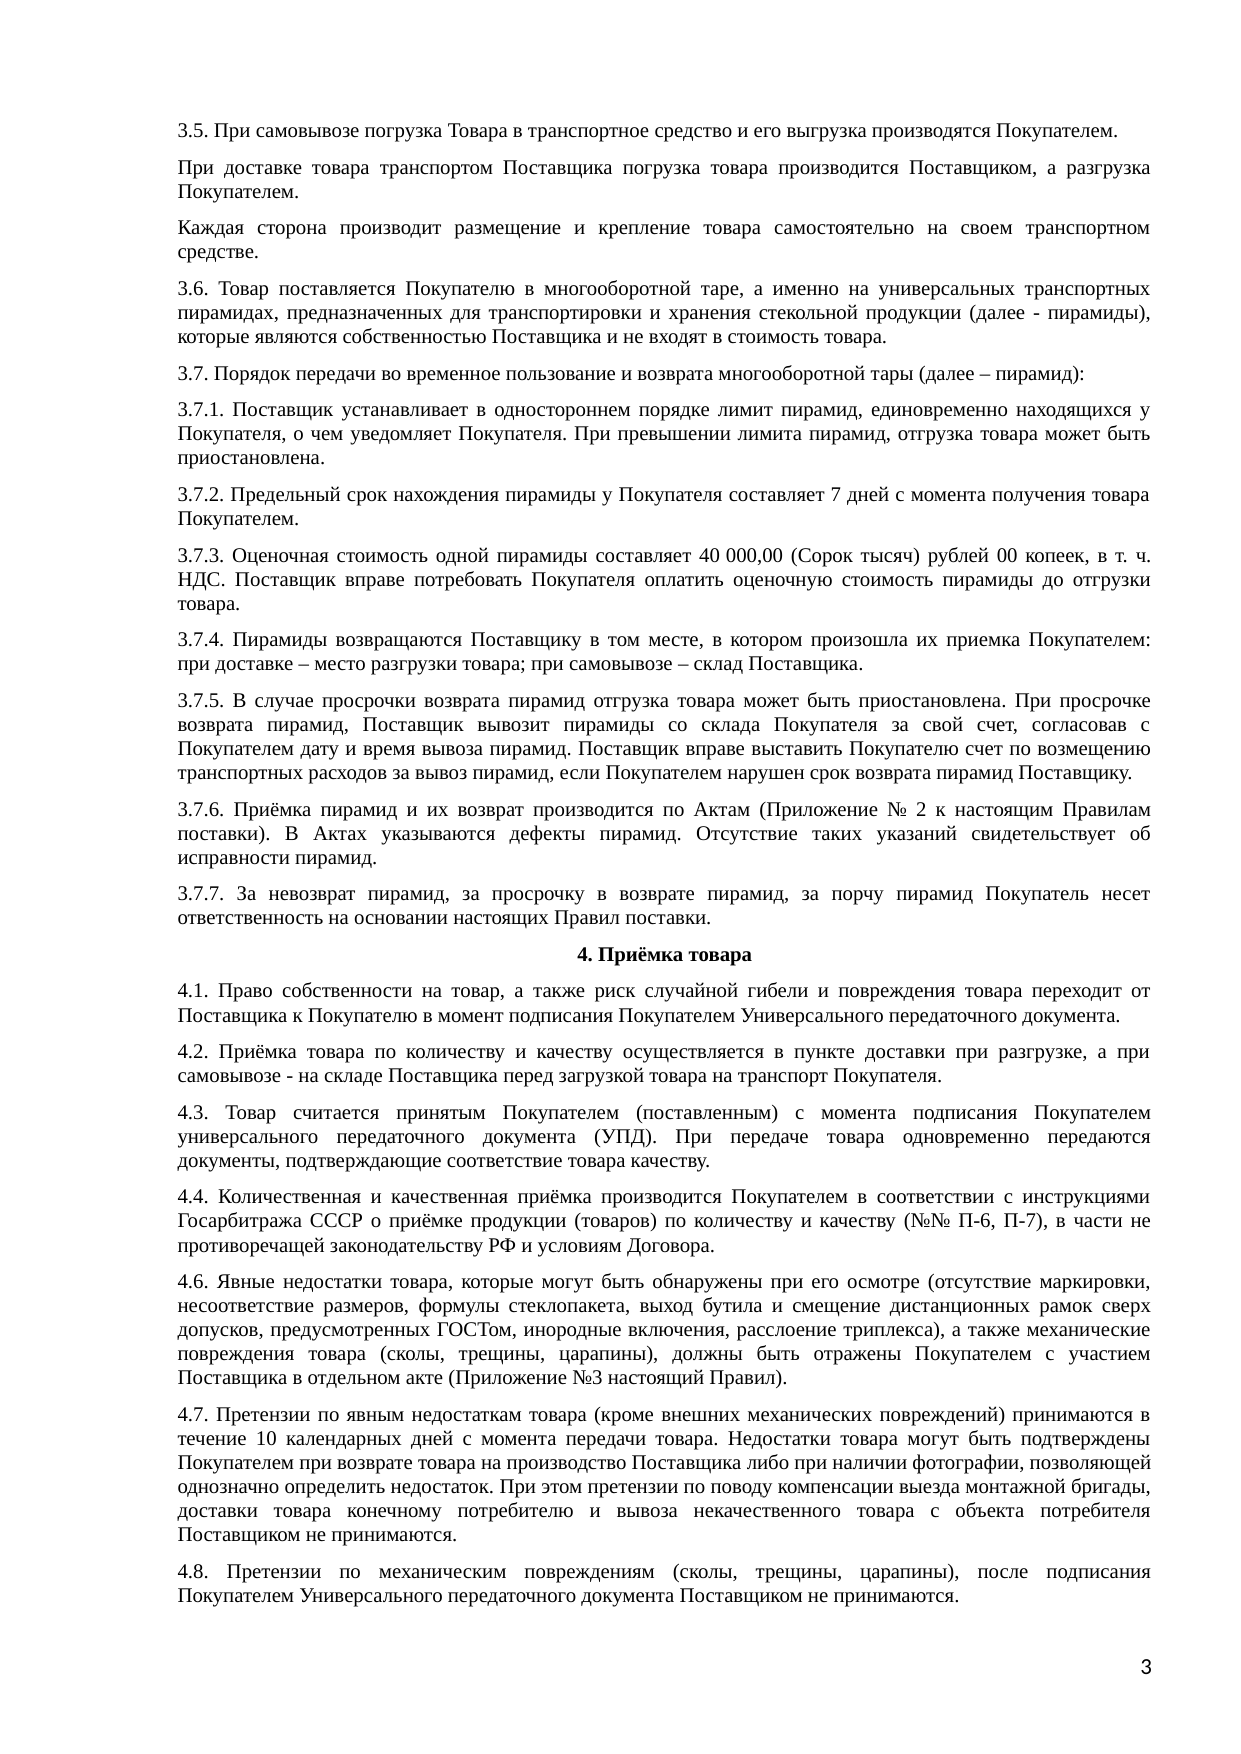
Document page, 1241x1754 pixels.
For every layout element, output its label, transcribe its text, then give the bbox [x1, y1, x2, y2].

text 3.5. При самовывозе погрузка Товара в транспортное средство и его выгрузка производятся Покупателем. [177, 118, 1152, 142]
text 3.7.4. Пирамиды возвращаются Поставщику в том месте, в котором произошла их приемка Покупателем: при доставке – место разгрузки товара; при самовывозе – склад Поставщика. [177, 627, 1152, 675]
text 3.6. Товар поставляется Покупателю в многооборотной таре, а именно на универсальных транспортных пирамидах, предназначенных для транспортировки и хранения стекольной продукции (далее - пирамиды), которые являются собственностью Поставщика и не входят в стоимость товара. [177, 276, 1152, 348]
text 4.4. Количественная и качественная приёмка производится Покупателем в соответствии с инструкциями Госарбитража СССР о приёмке продукции (товаров) по количеству и качеству (№№ П-6, П-7), в части не противоречащей законодательству РФ и условиям Договора. [177, 1184, 1152, 1257]
text 4.2. Приёмка товара по количеству и качеству осуществляется в пункте доставки при разгрузке, а при самовывозе - на складе Поставщика перед загрузкой товара на транспорт Покупателя. [177, 1039, 1152, 1087]
text 4.3. Товар считается принятым Покупателем (поставленным) с момента подписания Покупателем универсального передаточного документа (УПД). При передаче товара одновременно передаются документы, подтверждающие соответствие товара качеству. [177, 1100, 1152, 1172]
text 3.7.1. Поставщик устанавливает в одностороннем порядке лимит пирамид, единовременно находящихся у Покупателя, о чем уведомляет Покупателя. При превышении лимита пирамид, отгрузка товара может быть приостановлена. [177, 397, 1152, 469]
text 3.7.7. За невозврат пирамид, за просрочку в возврате пирамид, за порчу пирамид Покупатель несет ответственность на основании настоящих Правил поставки. [177, 881, 1152, 929]
text При доставке товара транспортом Поставщика погрузка товара производится Поставщиком, а разгрузка Покупателем. [177, 155, 1152, 203]
text 3.7.2. Предельный срок нахождения пирамиды у Покупателя составляет 7 дней с момента получения товара Покупателем. [177, 482, 1152, 530]
text 3.7. Порядок передачи во временное пользование и возврата многооборотной тары (далее – пирамид): [177, 361, 1152, 385]
text 3.7.3. Оценочная стоимость одной пирамиды составляет 40 000,00 (Сорок тысяч) рублей 00 копеек, в т. ч. НДС. Поставщик вправе потребовать Покупателя оплатить оценочную стоимость пирамиды до отгрузки товара. [177, 542, 1152, 615]
text 4.1. Право собственности на товар, а также риск случайной гибели и повреждения товара переходит от Поставщика к Покупателю в момент подписания Покупателем Универсального передаточного документа. [177, 978, 1152, 1027]
text 3.7.6. Приёмка пирамид и их возврат производится по Актам (Приложение № 2 к настоящим Правилам поставки). В Актах указываются дефекты пирамид. Отсутствие таких указаний свидетельствует об исправности пирамид. [177, 797, 1152, 869]
text 4.6. Явные недостатки товара, которые могут быть обнаружены при его осмотре (отсутствие маркировки, несоответствие размеров, формулы стеклопакета, выход бутила и смещение дистанционных рамок сверх допусков, предусмотренных ГОСТом, инородные включения, расслоение триплекса), а также механические повреждения товара (сколы, трещины, царапины), должны быть отражены Покупателем с участием Поставщика в отдельном акте (Приложение №3 настоящий Правил). [177, 1269, 1152, 1389]
text 4.8. Претензии по механическим повреждениям (сколы, трещины, царапины), после подписания Покупателем Универсального передаточного документа Поставщиком не принимаются. [177, 1559, 1152, 1607]
text 3.7.5. В случае просрочки возврата пирамид отгрузка товара может быть приостановлена. При просрочке возврата пирамид, Поставщик вывозит пирамиды со склада Покупателя за свой счет, согласовав с Покупателем дату и время вывоза пирамид. Поставщик вправе выставить Покупателю счет по возмещению транспортных расходов за вывоз пирамид, если Покупателем нарушен срок возврата пирамид Поставщику. [177, 688, 1152, 784]
text 4.7. Претензии по явным недостаткам товара (кроме внешних механических повреждений) принимаются в течение 10 календарных дней с момента передачи товара. Недостатки товара могут быть подтверждены Покупателем при возврате товара на производство Поставщика либо при наличии фотографии, позволяющей однозначно определить недостаток. При этом претензии по поводу компенсации выезда монтажной бригады, доставки товара конечному потребителю и вывоза некачественного товара с объекта потребителя Поставщиком не принимаются. [177, 1402, 1152, 1546]
text 4. Приёмка товара [177, 942, 1152, 966]
text Каждая сторона производит размещение и крепление товара самостоятельно на своем транспортном средстве. [177, 215, 1152, 263]
